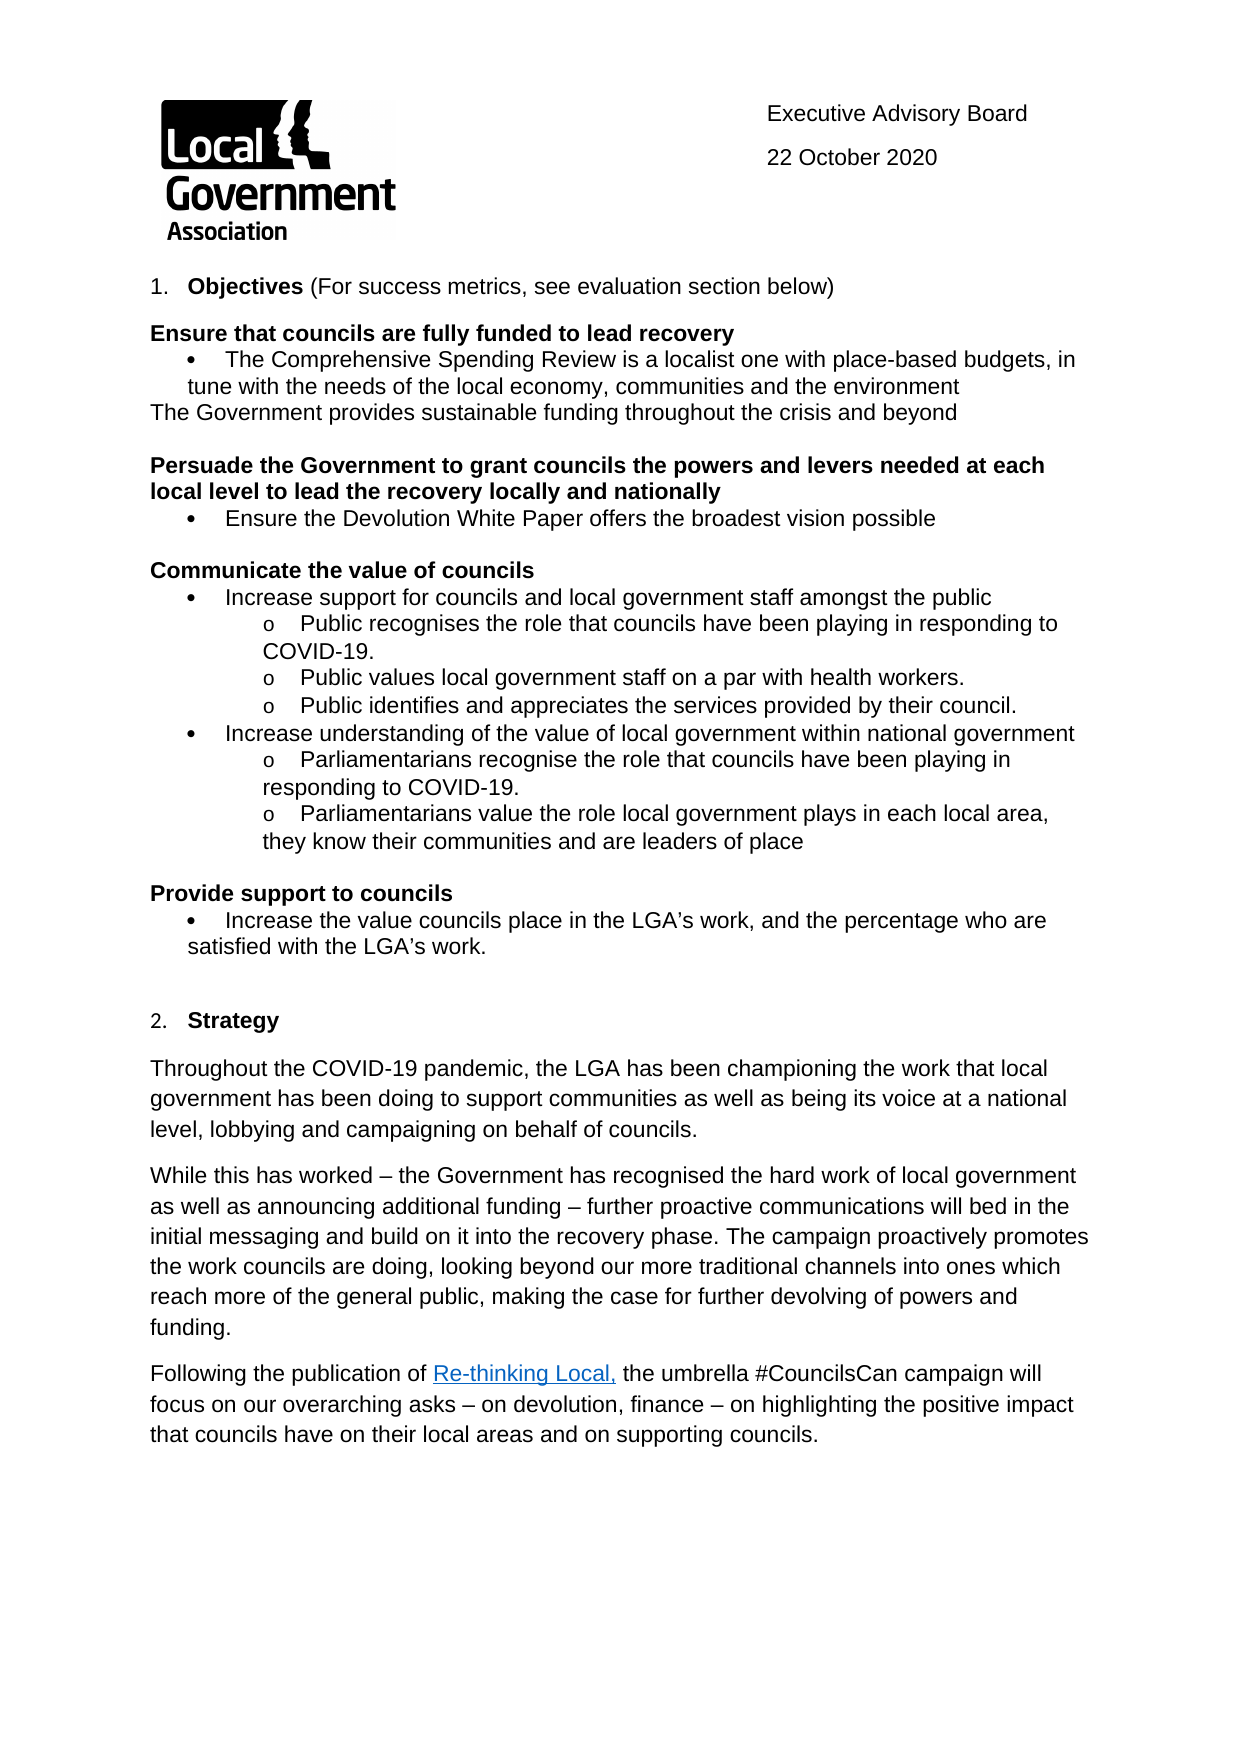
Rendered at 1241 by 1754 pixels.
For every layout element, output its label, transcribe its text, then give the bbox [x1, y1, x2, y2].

list Objectives (For success metrics, see evaluation section below) [150, 273, 1090, 299]
list Strategy [150, 1006, 1090, 1034]
text Provide support to councils [150, 880, 1090, 907]
text Following the publication of Re-thinking Local, the umbrella #CouncilsCan campaign will focus on our overarching asks – on devolution, finance – on highlighting the positive impact that councils have on their local areas and on supporting councils. [150, 1360, 1090, 1447]
picture [161, 100, 396, 240]
list Public recognises the role that councils have been playing in responding to COVID-19. [262, 610, 1090, 664]
text Ensure that councils are fully funded to lead recovery [150, 320, 1090, 346]
list Increase support for councils and local government staff amongst the public [187, 584, 1090, 610]
list Increase the value councils place in the LGA’s work, and the percentage who are satisfied with the LGA’s work. [187, 907, 1090, 959]
text While this has worked – the Government has recognised the hard work of local government as well as announcing additional funding – further proactive communications will bed in the initial messaging and build on it into the recovery phase. The campaign proactively promotes the work councils are doing, looking beyond our more traditional channels into ones which reach more of the general public, making the case for further devolving of powers and funding. [150, 1162, 1090, 1340]
list The Comprehensive Spending Review is a localist one with place-based budgets, in tune with the needs of the local economy, communities and the environment [187, 346, 1090, 399]
list Public values local government staff on a par with health workers. [262, 664, 1090, 692]
text Communicate the value of councils [150, 557, 1090, 584]
list Increase understanding of the value of local government within national government [187, 719, 1090, 746]
list Ensure the Devolution White Paper offers the broadest vision possible [187, 504, 1090, 531]
text Persuade the Government to grant councils the powers and levers needed at each local level to lead the recovery locally and nationally [150, 452, 1090, 504]
list Parliamentarians value the role local government plays in each local area, they know their communities and are leaders of place [262, 800, 1090, 854]
list Parliamentarians recognise the role that councils have been playing in responding to COVID-19. [262, 746, 1090, 800]
text The Government provides sustainable funding throughout the crisis and beyond [150, 399, 1090, 426]
list Public identifies and appreciates the services provided by their council. [262, 692, 1090, 719]
text Throughout the COVID-19 pandemic, the LGA has been championing the work that local government has been doing to support communities as well as being its voice at a national level, lobbying and campaigning on behalf of councils. [150, 1055, 1090, 1142]
